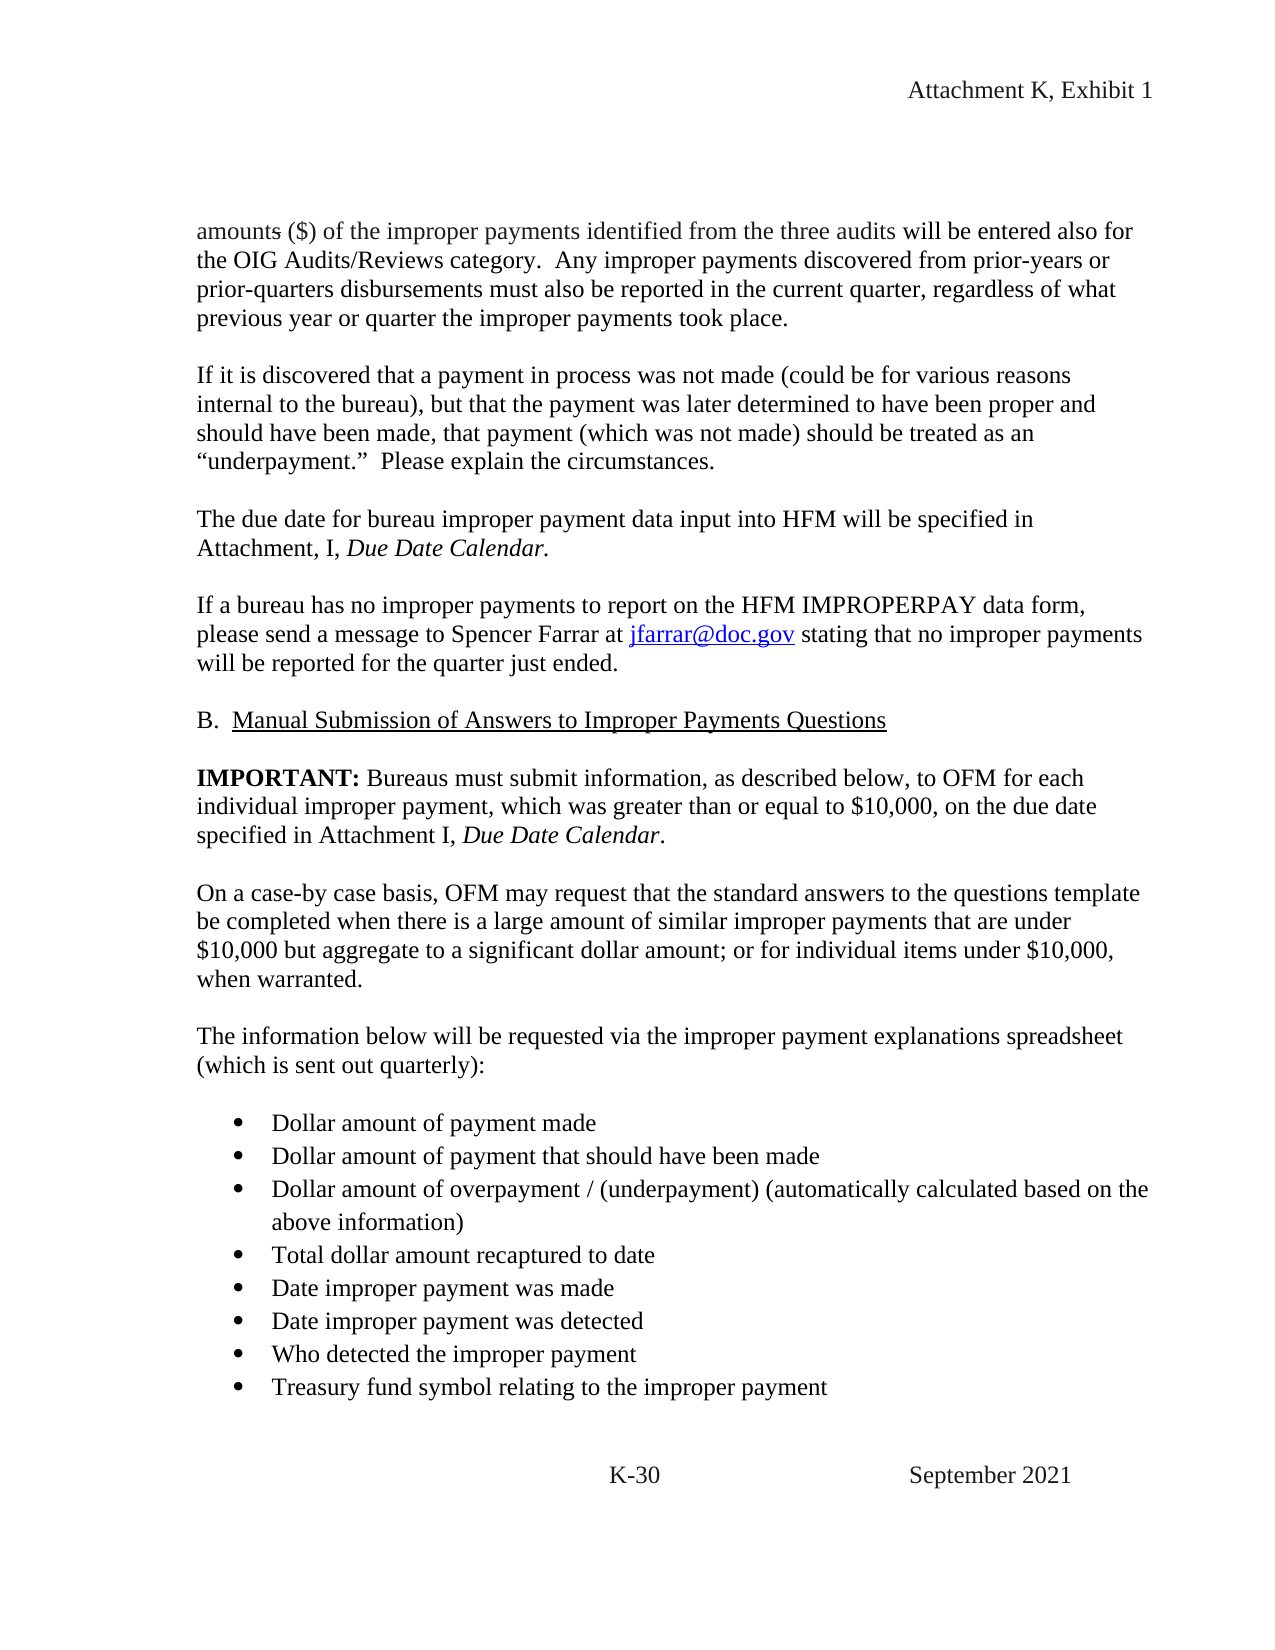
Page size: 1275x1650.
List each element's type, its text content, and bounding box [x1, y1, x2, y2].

list Dollar amount of payment made [234, 1108, 1153, 1136]
text On a case-by case basis, OFM may request that the standard answers to the questions template be completed when there is a large amount of similar improper payments that are under $10,000 but aggregate to a significant dollar amount; or for individual items under $10,000, when warranted. [196, 878, 1153, 993]
text If it is discovered that a payment in process was not made (could be for various reasons internal to the bureau), but that the payment was later determined to have been proper and should have been made, that payment (which was not made) should be treated as an “underpayment.” Please explain the circumstances. [196, 360, 1153, 475]
text IMPORTANT: Bureaus must submit information, as described below, to OFM for each individual improper payment, which was greater than or equal to $10,000, on the due date specified in Attachment I, Due Date Calendar. [196, 763, 1153, 849]
list Treasury fund symbol relating to the improper payment [234, 1372, 1153, 1401]
list Who detected the improper payment [234, 1339, 1153, 1368]
text The due date for bureau improper payment data input into HFM will be specified in Attachment, I, Due Date Calendar. [196, 504, 1153, 561]
list Date improper payment was detected [234, 1306, 1153, 1334]
text The information below will be requested via the improper payment explanations spreadsheet (which is sent out quarterly): [196, 1021, 1153, 1079]
list Date improper payment was made [234, 1273, 1153, 1302]
list Dollar amount of overpayment / (underpayment) (automatically calculated based on the above information) [234, 1174, 1153, 1236]
list Dollar amount of payment that should have been made [234, 1141, 1153, 1169]
text B. Manual Submission of Answers to Improper Payments Questions [159, 705, 1153, 734]
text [196, 216, 1153, 331]
text If a bureau has no improper payments to report on the HFM IMPROPERPAY data form, please send a message to Spencer Farrar at jfarrar@doc.gov stating that no improper payments will be reported for the quarter just ended. [196, 590, 1153, 676]
list Total dollar amount recaptured to date [234, 1240, 1153, 1268]
